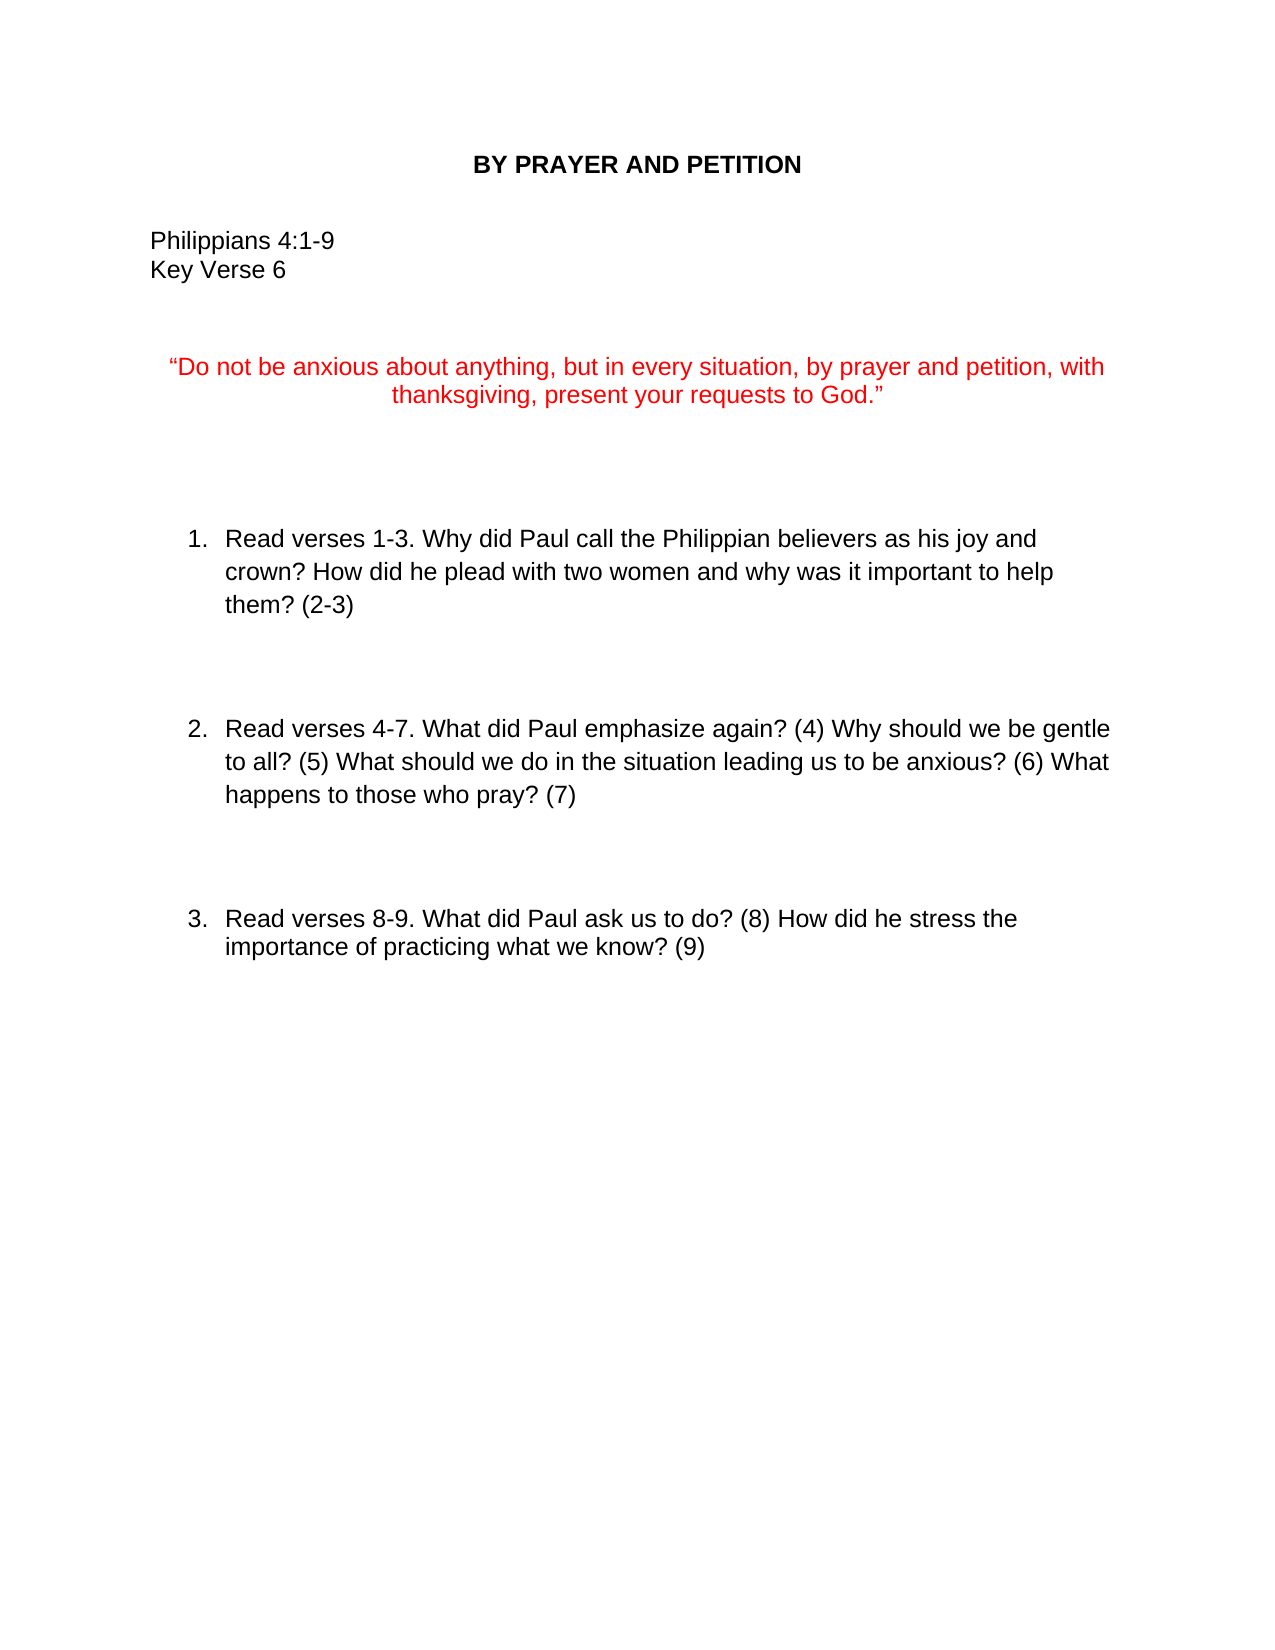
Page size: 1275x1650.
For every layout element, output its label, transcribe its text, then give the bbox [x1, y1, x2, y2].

text “Do not be anxious about anything, but in every situation, by prayer and petition, with thanksgiving, present your requests to God.” [150, 351, 1125, 409]
text BY PRAYER AND PETITION [150, 150, 1125, 179]
text Philippians 4:1-9 [150, 226, 1125, 255]
text Key Verse 6 [150, 255, 1125, 283]
list Read verses 8-9. What did Paul ask us to do? (8) How did he stress the importance of practicing what we know? (9) [187, 903, 1125, 961]
list Read verses 4-7. What did Paul emphasize again? (4) Why should we be gentle to all? (5) What should we do in the situation leading us to be anxious? (6) What happens to those who pray? (7) [187, 714, 1125, 809]
list Read verses 1-3. Why did Paul call the Philippian believers as his joy and crown? How did he plead with two women and why was it important to help them? (2-3) [187, 524, 1125, 619]
